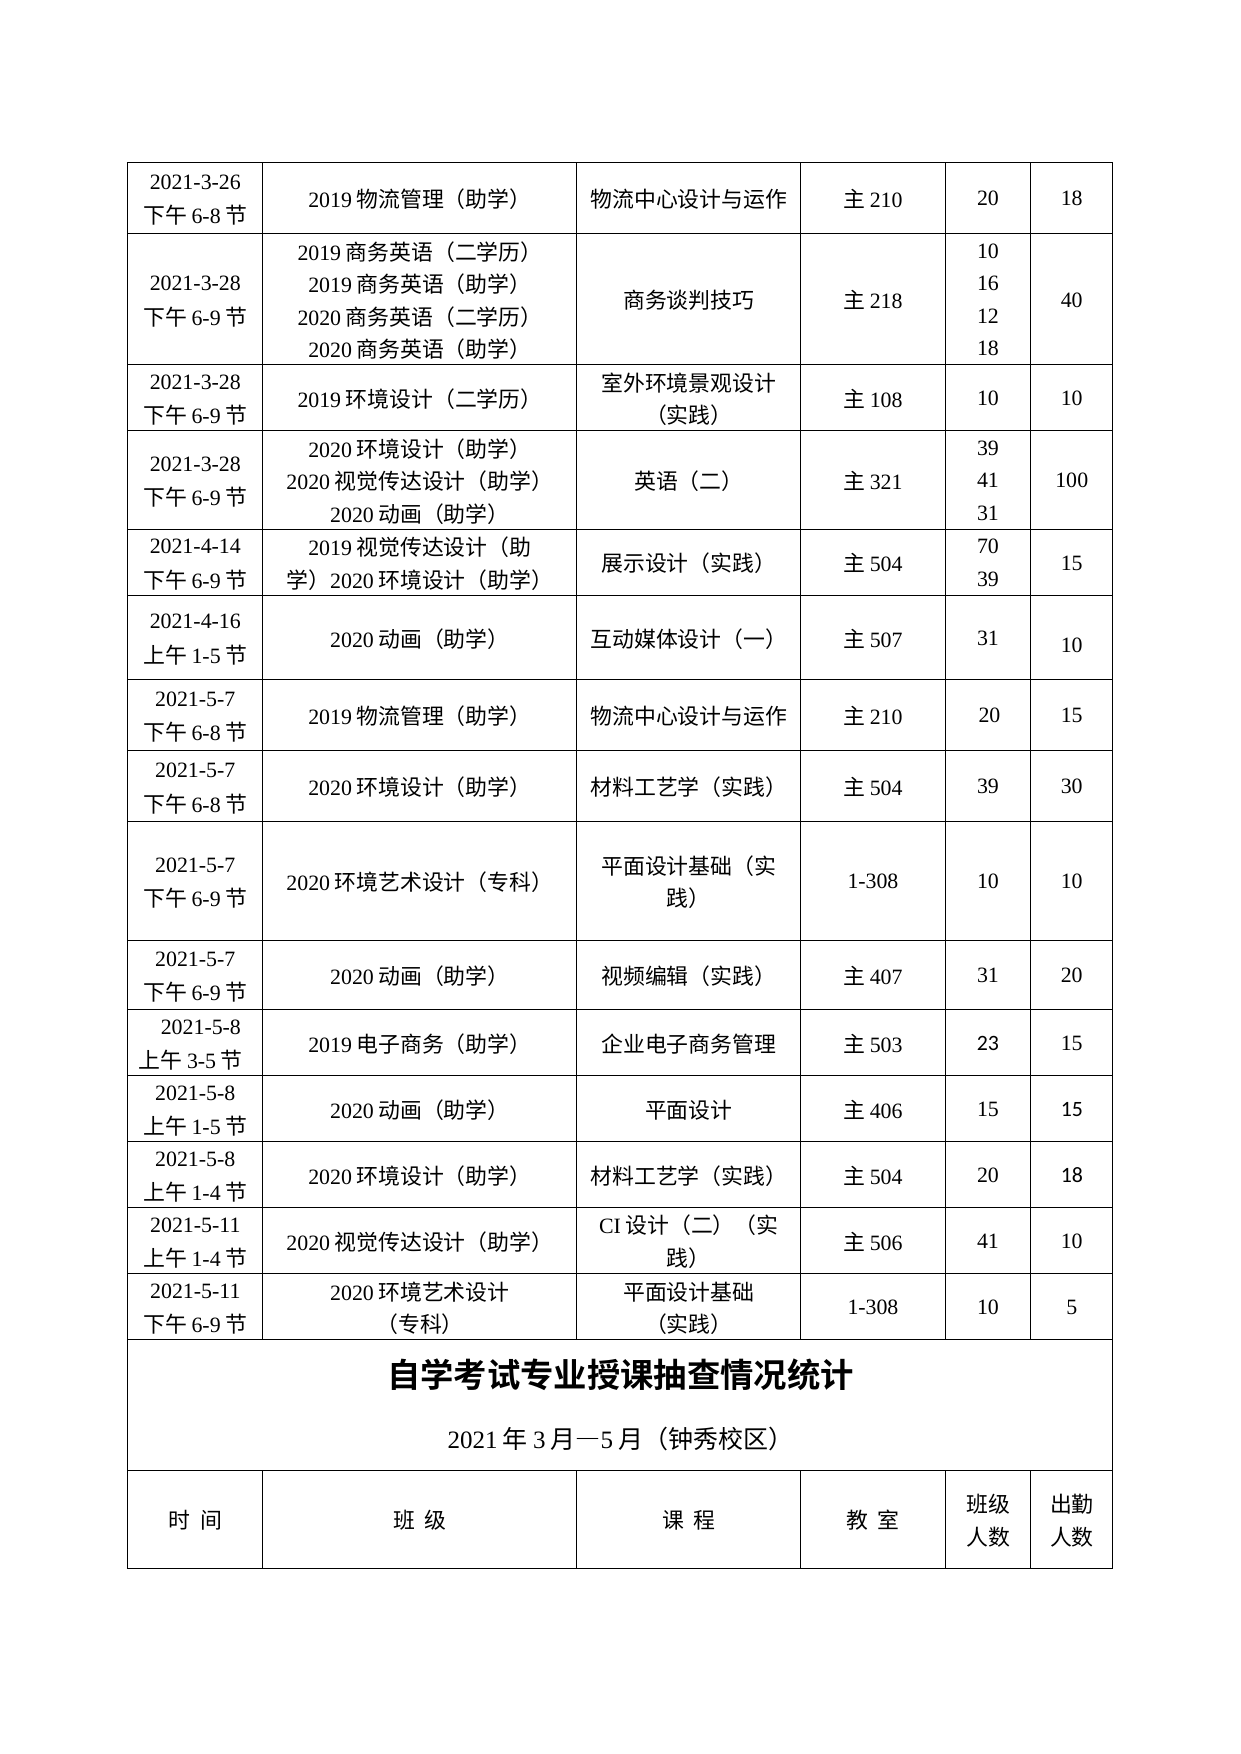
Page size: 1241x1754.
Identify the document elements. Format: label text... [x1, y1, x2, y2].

table_cell 物流中心设计与运作 [577, 163, 800, 233]
table_cell 31 [946, 941, 1030, 1009]
table_cell 20 [1031, 941, 1112, 1009]
table_cell 物流中心设计与运作 [577, 680, 800, 750]
table_cell 英语（二） [577, 431, 800, 529]
table_cell 2020动画（助学） [263, 596, 576, 679]
table_cell 主504 [801, 751, 945, 821]
table_cell 15 [1031, 530, 1112, 595]
table_cell 41 [946, 1208, 1030, 1273]
table_cell CI设计（二）（实践） [577, 1208, 800, 1273]
table_cell 主321 [801, 431, 945, 529]
table_cell 2021-4-14 下午6-9节 [128, 530, 262, 595]
table_cell 10 [1031, 365, 1112, 430]
table_cell 班 级 [263, 1471, 576, 1568]
table_cell 2020环境设计（助学） [263, 751, 576, 821]
table_cell 5 [1031, 1274, 1112, 1339]
table_cell 平面设计 [577, 1076, 800, 1141]
table_cell 主210 [801, 680, 945, 750]
table_cell 主218 [801, 234, 945, 364]
table_cell 自学考试专业授课抽查情况统计 2021年 3月—5月（钟秀校区） [128, 1340, 1112, 1470]
table_cell 主507 [801, 596, 945, 679]
table_cell 2019物流管理（助学） [263, 163, 576, 233]
table_cell 商务谈判技巧 [577, 234, 800, 364]
table_cell 2021-3-28下午6-9节 [128, 431, 262, 529]
table_cell 10 [1031, 1208, 1112, 1273]
table_cell 20 [946, 680, 1030, 750]
table_cell 主407 [801, 941, 945, 1009]
table_cell 10 [946, 365, 1030, 430]
table_cell 2020动画（助学） [263, 1076, 576, 1141]
table_cell 1-308 [801, 822, 945, 939]
table_cell 互动媒体设计（一） [577, 596, 800, 679]
table_cell 15 [1031, 1076, 1112, 1141]
table_cell 10 [946, 1274, 1030, 1339]
table_cell 教 室 [801, 1471, 945, 1568]
table_cell 2021-5-11下午6-9节 [128, 1274, 262, 1339]
table_cell 2021-5-7 下午6-9节 [128, 941, 262, 1009]
table_cell 70 39 [946, 530, 1030, 595]
table_cell 2021-5-7 下午6-8节 [128, 680, 262, 750]
table_cell 15 [1031, 680, 1112, 750]
table_cell 2021-5-7 下午6-8节 [128, 751, 262, 821]
table_cell 20 [946, 1142, 1030, 1207]
table_cell 平面设计基础（实践） [577, 822, 800, 939]
table_cell 20 [946, 163, 1030, 233]
table_cell 2021-3-28下午6-9节 [128, 234, 262, 364]
table_cell 30 [1031, 751, 1112, 821]
table_cell 主506 [801, 1208, 945, 1273]
table_cell 2021-5-7 下午6-9节 [128, 822, 262, 939]
table_cell 31 [946, 596, 1030, 679]
table_cell 18 [1031, 1142, 1112, 1207]
table_cell 2021-5-8上午3-5节 [128, 1010, 262, 1075]
table_cell 2021-5-11上午1-4节 [128, 1208, 262, 1273]
table_cell 2020环境设计（助学） [263, 1142, 576, 1207]
table_cell 100 [1031, 431, 1112, 529]
table_cell 课 程 [577, 1471, 800, 1568]
table_cell 2020环境设计（助学） 2020视觉传达设计（助学） 2020动画（助学） [263, 431, 576, 529]
table_cell 15 [946, 1076, 1030, 1141]
table_cell 2020环境艺术设计 （专科） [263, 1274, 576, 1339]
table_cell 10 [946, 822, 1030, 939]
table_cell 18 [1031, 163, 1112, 233]
table_cell 2020动画（助学） [263, 941, 576, 1009]
table_cell 23 [946, 1010, 1030, 1075]
table_cell 企业电子商务管理 [577, 1010, 800, 1075]
table_cell 材料工艺学（实践） [577, 751, 800, 821]
table_cell 15 [1031, 1010, 1112, 1075]
table_cell 2019视觉传达设计（助学）2020环境设计（助学） [263, 530, 576, 595]
table_cell 40 [1031, 234, 1112, 364]
table_cell 主504 [801, 530, 945, 595]
table_cell 班级人数 [946, 1471, 1030, 1568]
table_cell 平面设计基础 （实践） [577, 1274, 800, 1339]
table_cell 展示设计（实践） [577, 530, 800, 595]
table_cell 2021-3-28 下午6-9节 [128, 365, 262, 430]
table_cell 2019电子商务（助学） [263, 1010, 576, 1075]
table_cell 10 [1031, 822, 1112, 939]
table_cell 1-308 [801, 1274, 945, 1339]
table_cell 主210 [801, 163, 945, 233]
table_cell 39 [946, 751, 1030, 821]
table_cell 2020环境艺术设计（专科） [263, 822, 576, 939]
table_cell 2019商务英语（二学历） 2019商务英语（助学） 2020商务英语（二学历） 2020商务英语（助学） [263, 234, 576, 364]
table_cell 出勤人数 [1031, 1471, 1112, 1568]
table_cell 2021-5-8 上午1-4节 [128, 1142, 262, 1207]
table_cell 10 16 12 18 [946, 234, 1030, 364]
table_cell 2020视觉传达设计（助学） [263, 1208, 576, 1273]
table_cell 室外环境景观设计 （实践） [577, 365, 800, 430]
table_cell 材料工艺学（实践） [577, 1142, 800, 1207]
table_cell 39 41 31 [946, 431, 1030, 529]
table_cell 2019环境设计（二学历） [263, 365, 576, 430]
table_cell 主503 [801, 1010, 945, 1075]
table_cell 主108 [801, 365, 945, 430]
table_cell 2021-5-8 上午1-5节 [128, 1076, 262, 1141]
table_cell 2019物流管理（助学） [263, 680, 576, 750]
table_cell 主504 [801, 1142, 945, 1207]
table_cell 时 间 [128, 1471, 262, 1568]
table_cell 2021-4-16上午1-5节 [128, 596, 262, 679]
table_cell 视频编辑（实践） [577, 941, 800, 1009]
table_cell 2021-3-26下午6-8节 [128, 163, 262, 233]
table_cell 主406 [801, 1076, 945, 1141]
table_cell 10 [1031, 596, 1112, 679]
